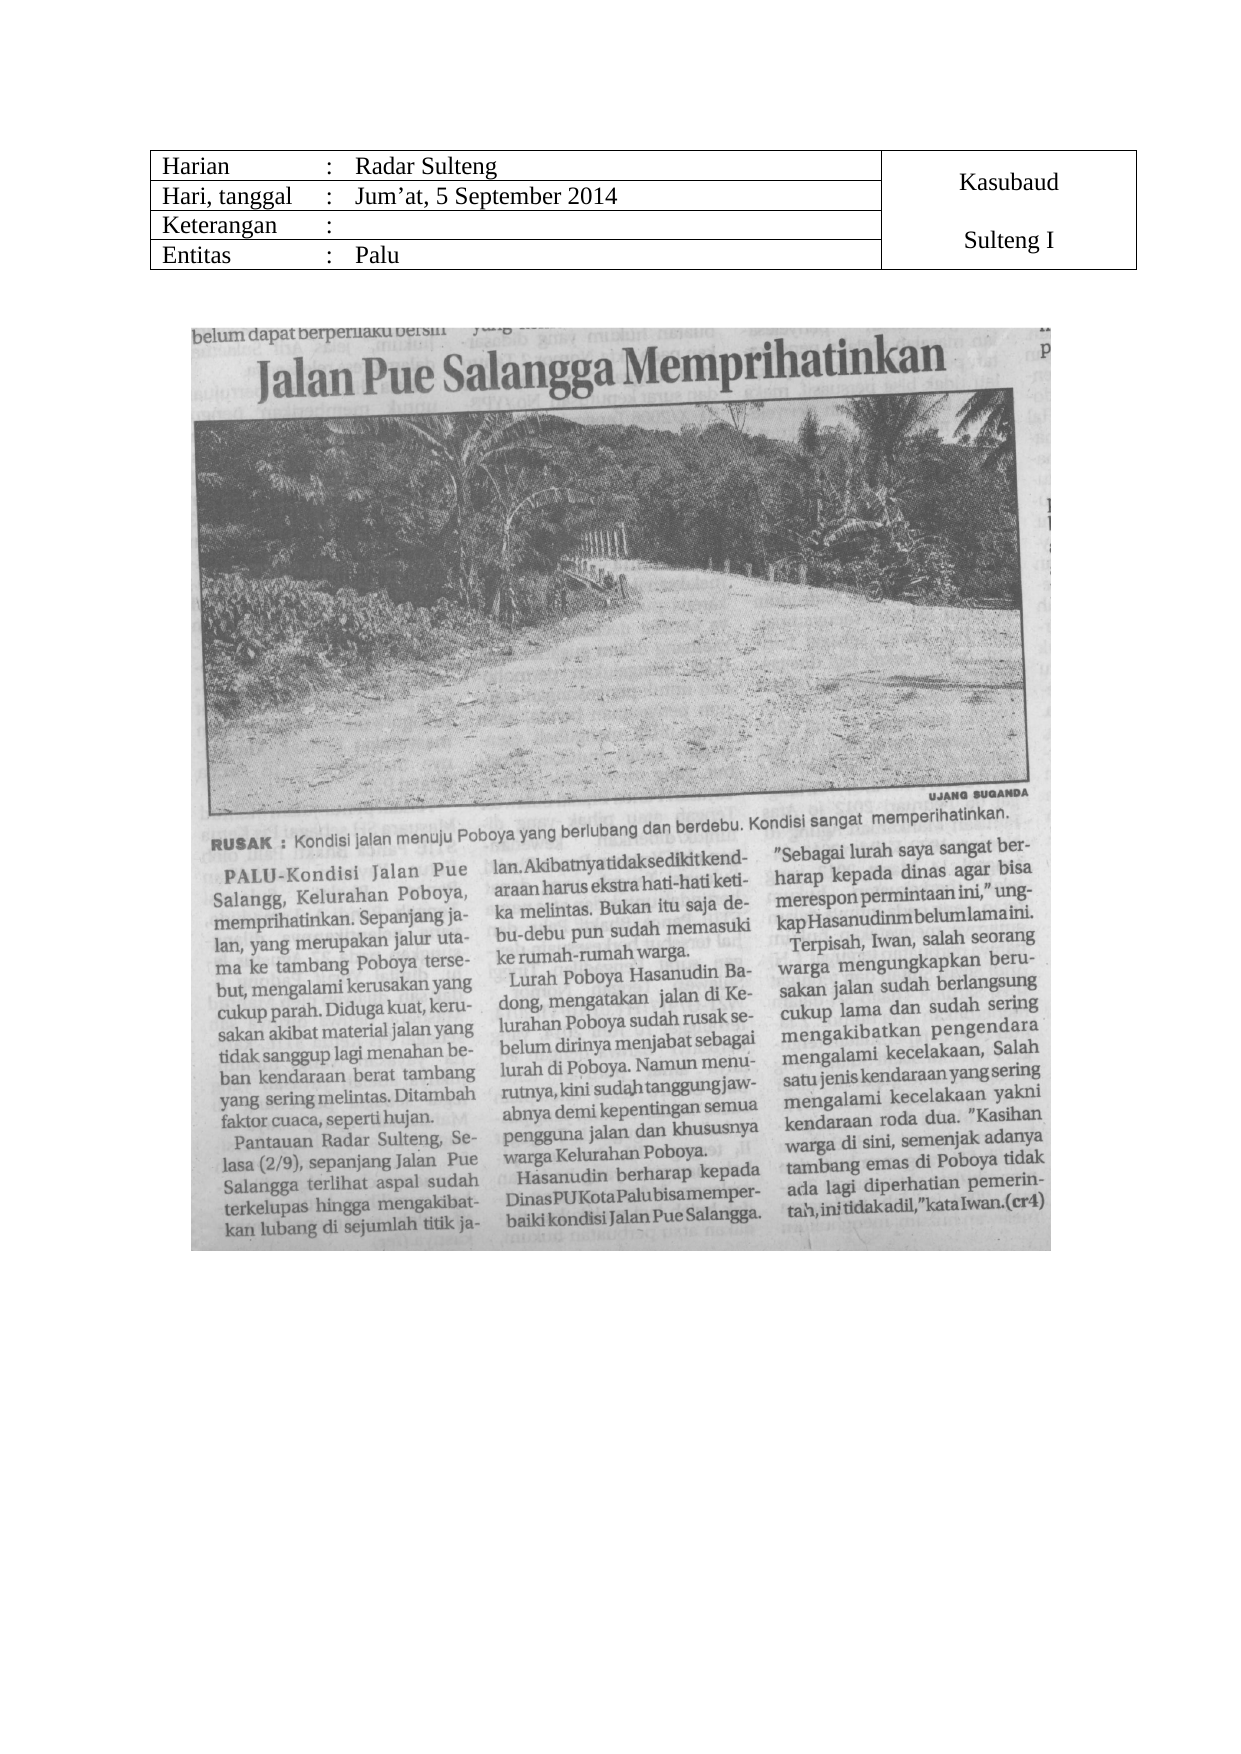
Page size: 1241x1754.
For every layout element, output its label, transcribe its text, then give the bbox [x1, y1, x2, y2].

table_cell : [314, 240, 344, 269]
table_cell Keterangan [151, 211, 314, 239]
table_cell Hari, tanggal [151, 181, 314, 209]
table_header Radar Sulteng [344, 151, 881, 180]
table_header Harian [151, 151, 314, 180]
table_cell Jum’at, 5 September 2014 [344, 181, 881, 209]
table_header Kasubaud Sulteng I [882, 151, 1136, 269]
table_cell [344, 211, 881, 239]
table_cell : [314, 181, 344, 209]
table_header : [314, 151, 344, 180]
picture [191, 328, 1051, 1251]
table_cell Palu [344, 240, 881, 269]
table_cell Entitas [151, 240, 314, 269]
table_cell : [314, 211, 344, 239]
